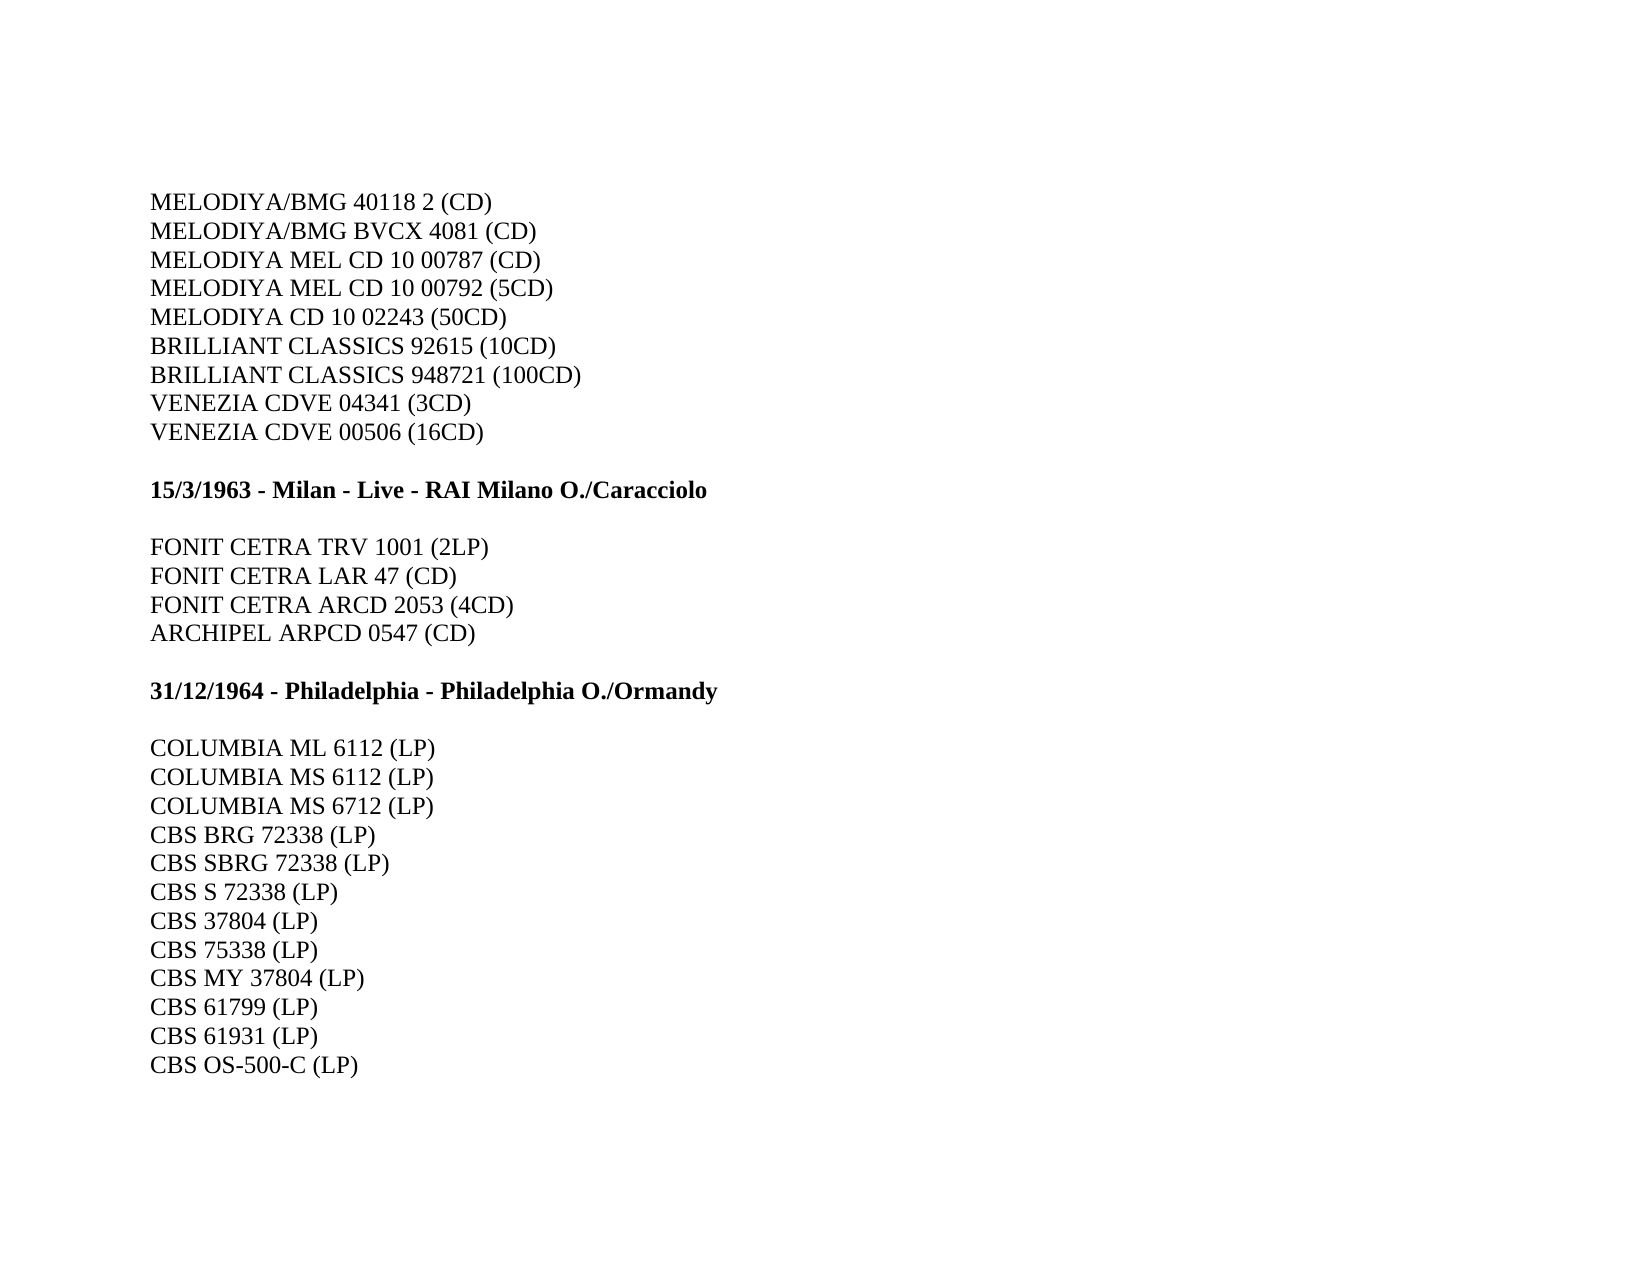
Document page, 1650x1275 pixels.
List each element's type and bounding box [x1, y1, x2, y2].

text [150, 187, 1500, 1078]
